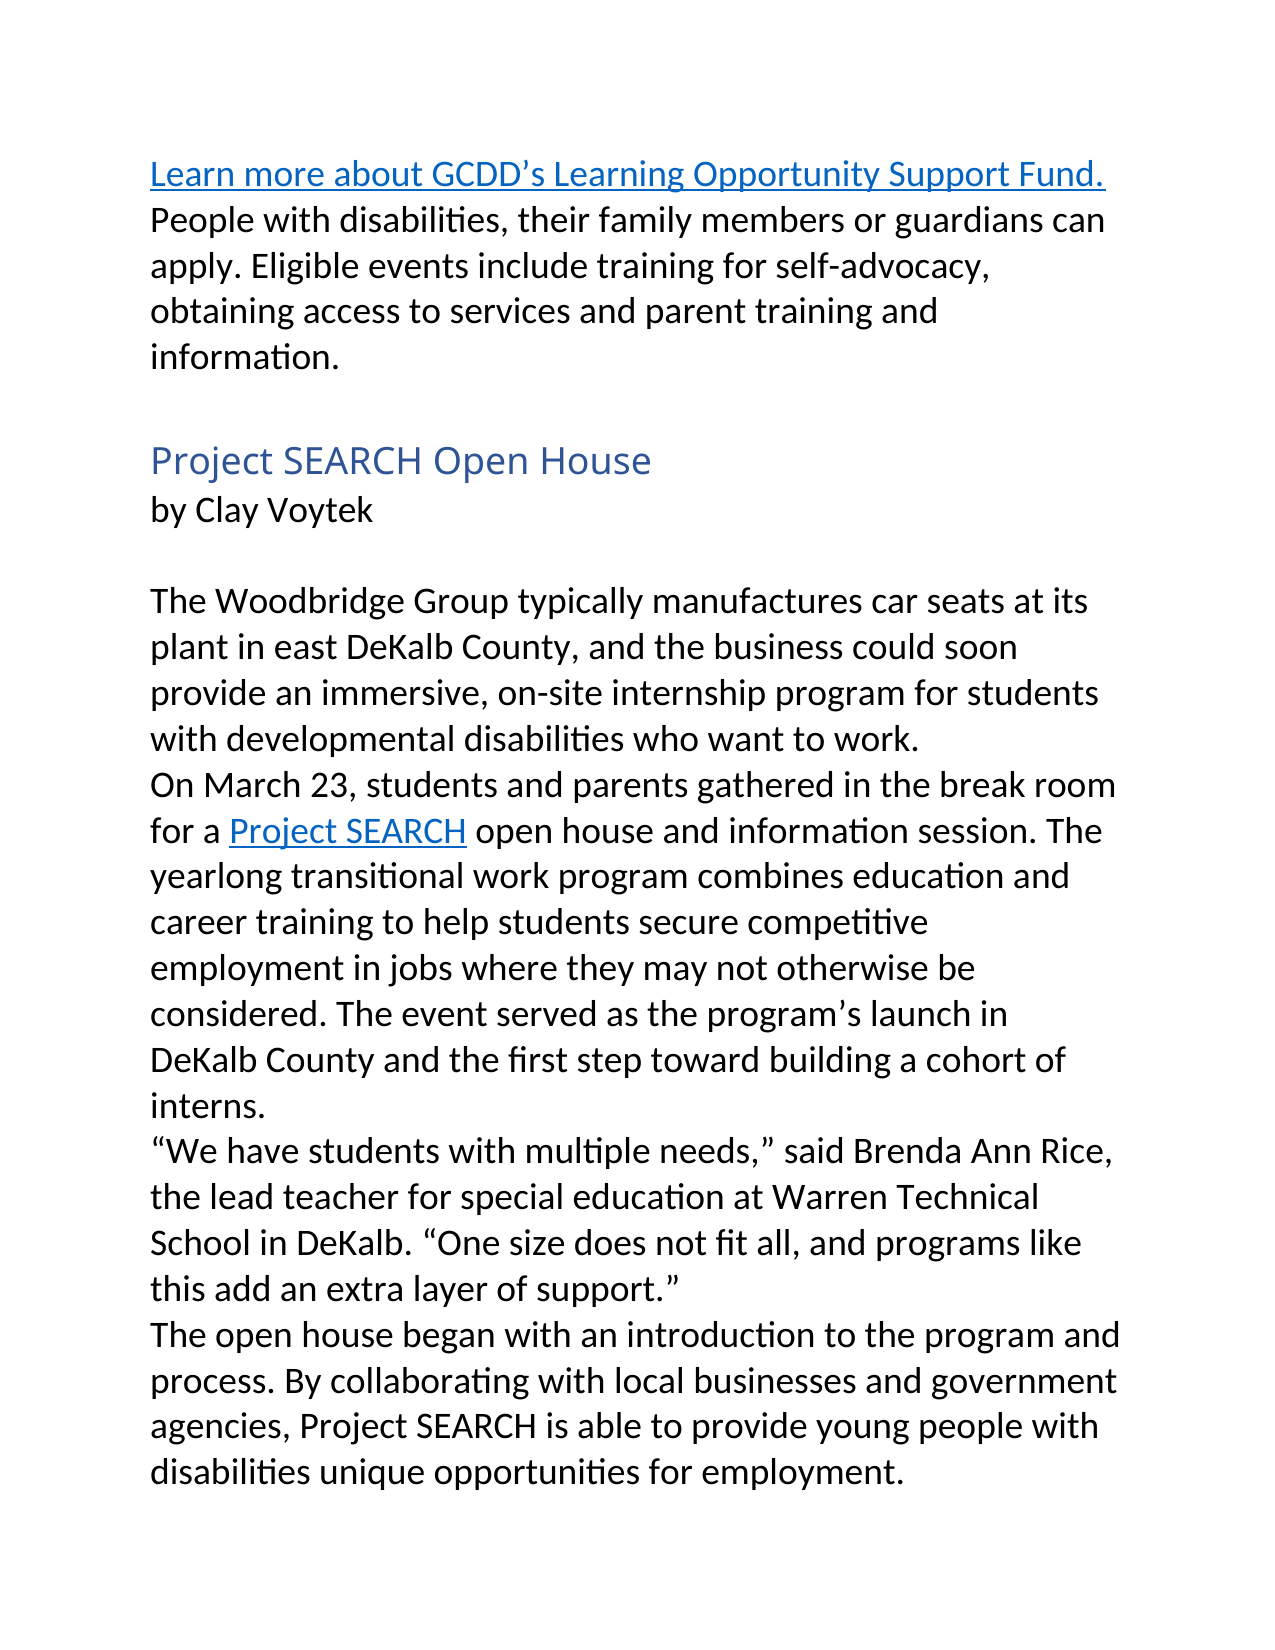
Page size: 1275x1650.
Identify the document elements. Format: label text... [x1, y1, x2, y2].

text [150, 1311, 1125, 1494]
text “We have students with multiple needs,” said Brenda Ann Rice, the lead teacher for special education at Warren Technical School in DeKalb. “One size does not fit all, and programs like this add an extra layer of support.” [150, 1127, 1125, 1311]
text Learn more about GCDD’s Learning Opportunity Support Fund. People with disabilities, their family members or guardians can apply. Eligible events include training for self-advocacy, obtaining access to services and parent training and information. [150, 150, 1125, 379]
text On March 23, students and parents gathered in the break room for a Project SEARCH open house and information session. The yearlong transitional work program combines education and career training to help students secure competitive employment in jobs where they may not otherwise be considered. The event served as the program’s launch in DeKalb County and the first step toward building a cohort of interns. [150, 761, 1125, 1127]
text The Woodbridge Group typically manufactures car seats at its plant in east DeKalb County, and the business could soon provide an immersive, on-site internship program for students with developmental disabilities who want to work. [150, 577, 1125, 761]
subtitle Project SEARCH Open House [150, 435, 1125, 486]
text by Clay Voytek [150, 486, 1125, 532]
